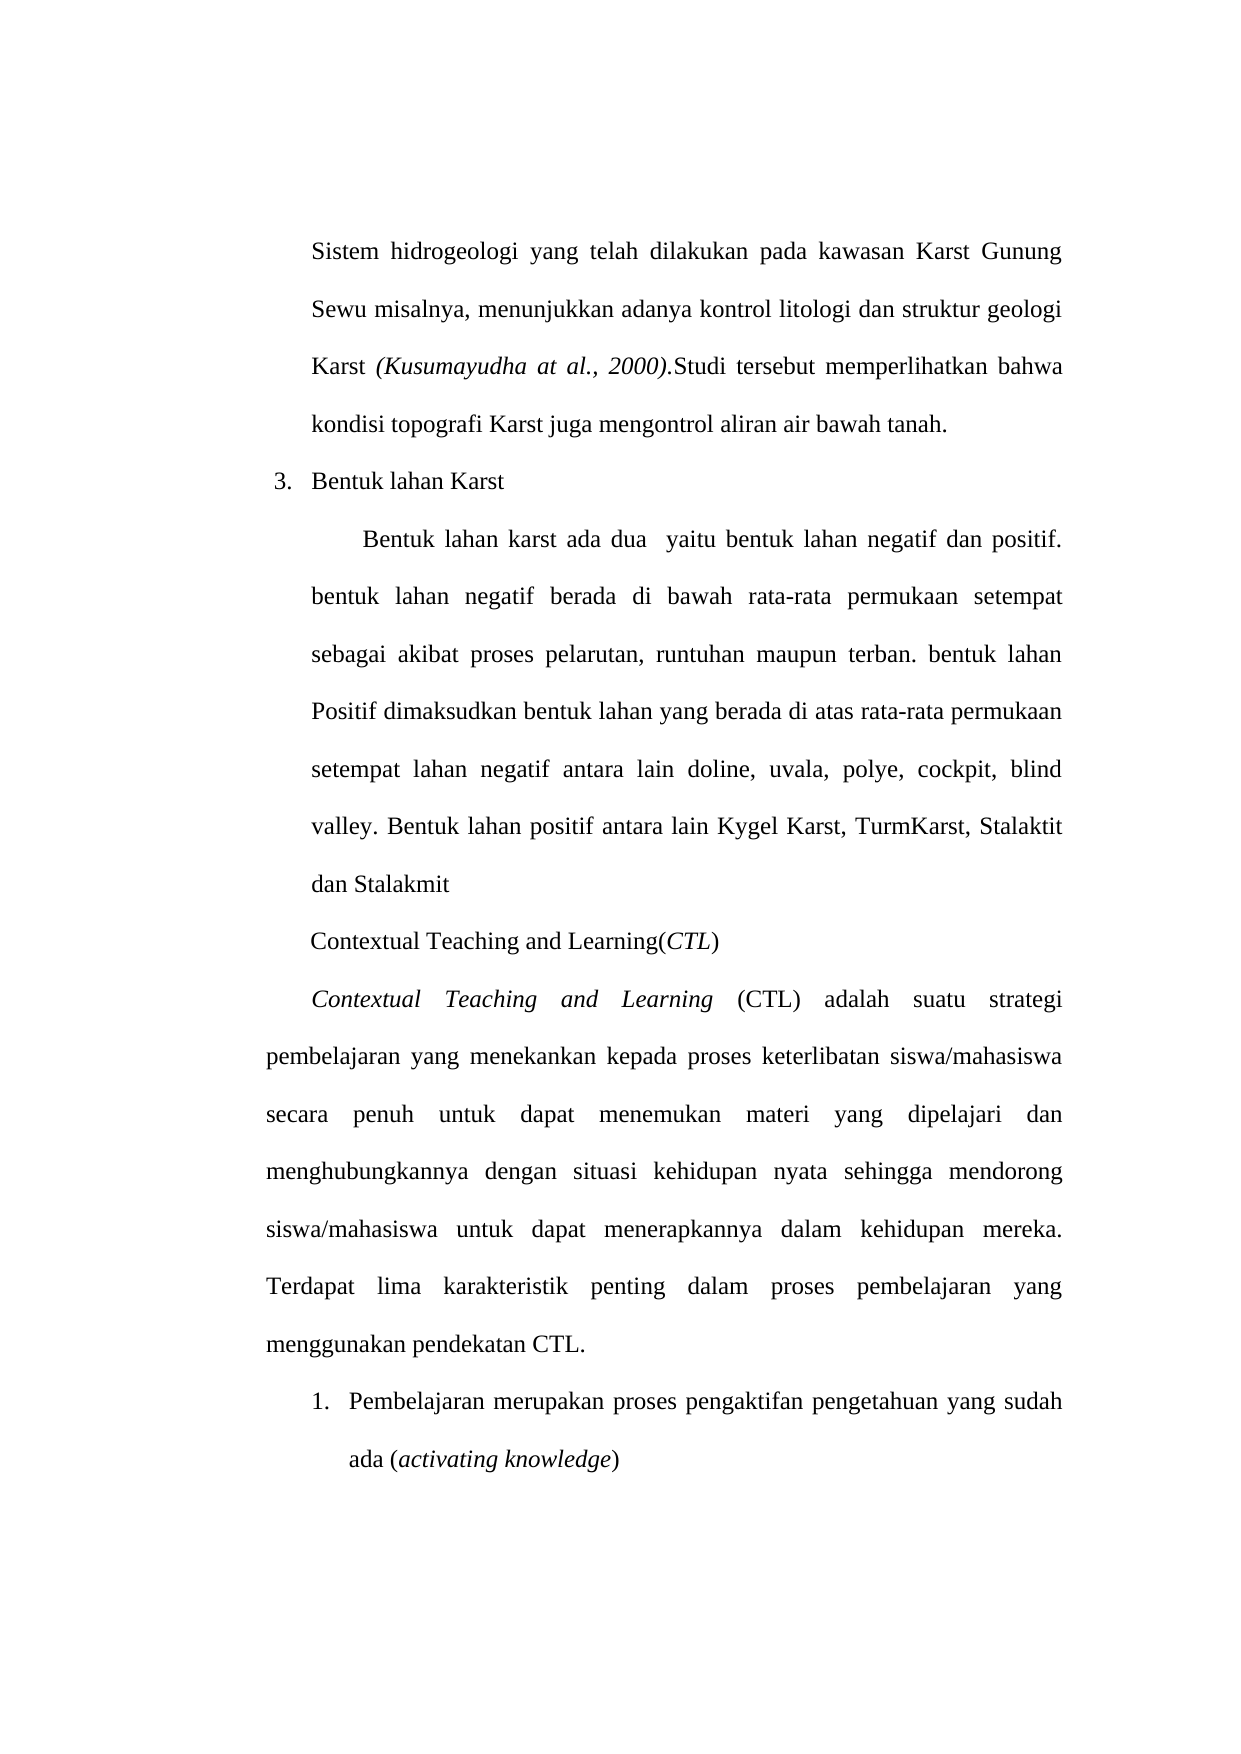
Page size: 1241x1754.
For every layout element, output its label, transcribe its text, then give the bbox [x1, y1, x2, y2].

list Bentuk lahan Karst [274, 466, 1063, 495]
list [311, 236, 1063, 437]
text Contextual Teaching and Learning (CTL) adalah suatu strategi pembelajaran yang menekankan kepada proses keterlibatan siswa/mahasiswa secara penuh untuk dapat menemukan materi yang dipelajari dan menghubungkannya dengan situasi kehidupan nyata sehingga mendorong siswa/mahasiswa untuk dapat menerapkannya dalam kehidupan mereka. Terdapat lima karakteristik penting dalam proses pembelajaran yang menggunakan pendekatan CTL. [266, 984, 1063, 1357]
list Pembelajaran merupakan proses pengaktifan pengetahuan yang sudah ada (activating knowledge) [311, 1386, 1063, 1472]
list Contextual Teaching and Learning(CTL) [281, 926, 1063, 955]
list Bentuk lahan karst ada dua yaitu bentuk lahan negatif dan positif. bentuk lahan negatif berada di bawah rata-rata permukaan setempat sebagai akibat proses pelarutan, runtuhan maupun terban. bentuk lahan Positif dimaksudkan bentuk lahan yang berada di atas rata-rata permukaan setempat lahan negatif antara lain doline, uvala, polye, cockpit, blind valley. Bentuk lahan positif antara lain Kygel Karst, TurmKarst, Stalaktit dan Stalakmit [311, 524, 1063, 897]
